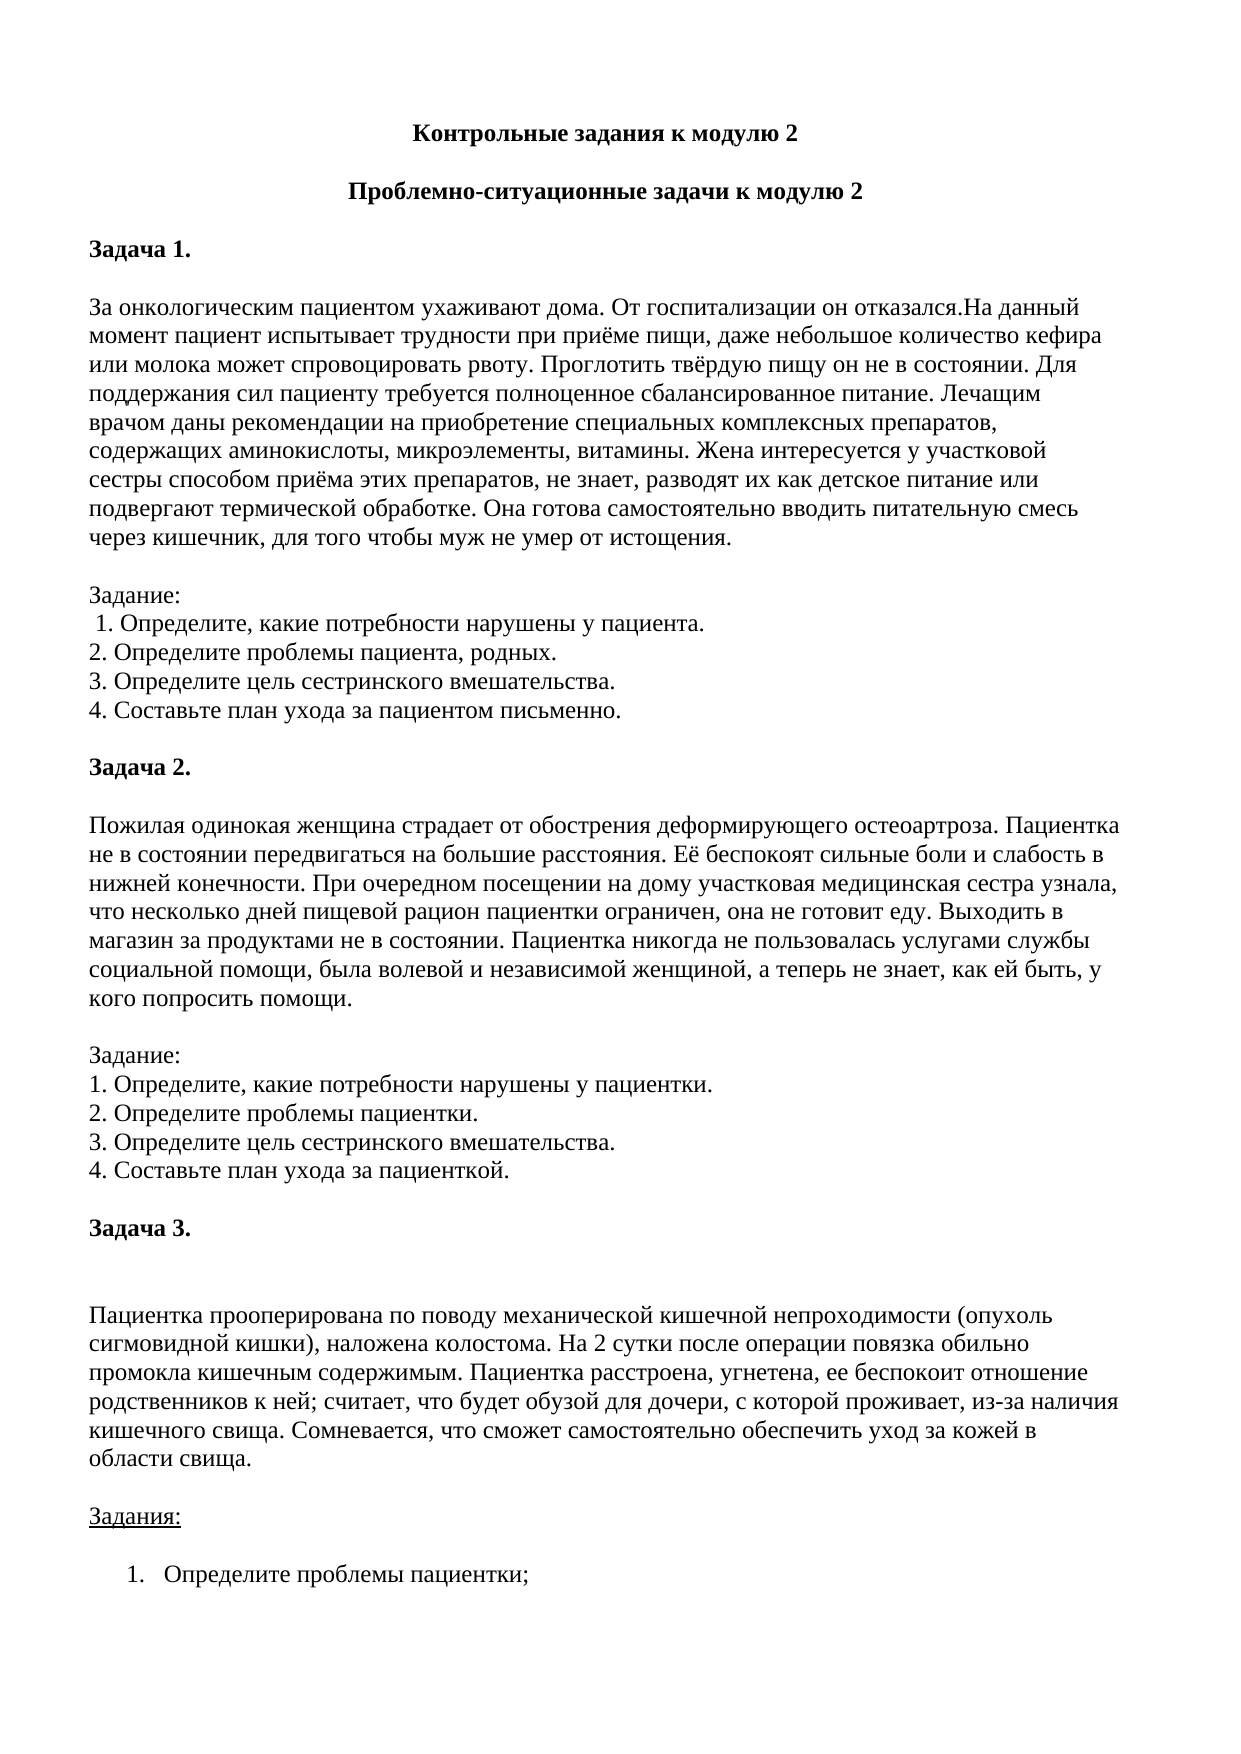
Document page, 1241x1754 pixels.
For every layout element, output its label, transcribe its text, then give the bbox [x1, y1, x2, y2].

text Задание: [89, 580, 1122, 608]
text 2. Определите проблемы пациентки. [89, 1098, 1122, 1127]
text Задача 2. [89, 752, 1122, 781]
list Определите проблемы пациентки; [126, 1559, 1122, 1588]
text 3. Определите цель сестринского вмешательства. [89, 1127, 1122, 1156]
text 2. Определите проблемы пациента, родных. [89, 637, 1122, 666]
text Задания: [89, 1501, 1122, 1530]
text 4. Составьте план ухода за пациентом письменно. [89, 695, 1122, 723]
text Задача 1. [89, 234, 1122, 263]
text 3. Определите цель сестринского вмешательства. [89, 666, 1122, 695]
text Контрольные задания к модулю 2 [89, 118, 1122, 147]
text За онкологическим пациентом ухаживают дома. От госпитализации он отказался.На данный момент пациент испытывает трудности при приёме пищи, даже небольшое количество кефира или молока может спровоцировать рвоту. Проглотить твёрдую пищу он не в состоянии. Для поддержания сил пациенту требуется полноценное сбалансированное питание. Лечащим врачом даны рекомендации на приобретение специальных комплексных препаратов, содержащих аминокислоты, микроэлементы, витамины. Жена интересуется у участковой сестры способом приёма этих препаратов, не знает, разводят их как детское питание или подвергают термической обработке. Она готова самостоятельно вводить питательную смесь через кишечник, для того чтобы муж не умер от истощения. [89, 292, 1122, 551]
text Задача 3. [89, 1213, 1122, 1242]
text 1. Определите, какие потребности нарушены у пациентки. [89, 1069, 1122, 1098]
text 4. Составьте план ухода за пациенткой. [89, 1156, 1122, 1184]
text Пациентка прооперирована по поводу механической кишечной непроходимости (опухоль сигмовидной кишки), наложена колостома. На 2 сутки после операции повязка обильно промокла кишечным содержимым. Пациентка расстроена, угнетена, ее беспокоит отношение родственников к ней; считает, что будет обузой для дочери, с которой проживает, из-за наличия кишечного свища. Сомневается, что сможет самостоятельно обеспечить уход за кожей в области свища. [89, 1300, 1122, 1472]
text Проблемно-ситуационные задачи к модулю 2 [89, 176, 1122, 205]
text Задание: [89, 1041, 1122, 1069]
text Пожилая одинокая женщина страдает от обострения деформирующего остеоартроза. Пациентка не в состоянии передвигаться на большие расстояния. Её беспокоят сильные боли и слабость в нижней конечности. При очередном посещении на дому участковая медицинская сестра узнала, что несколько дней пищевой рацион пациентки ограничен, она не готовит еду. Выходить в магазин за продуктами не в состоянии. Пациентка никогда не пользовалась услугами службы социальной помощи, была волевой и независимой женщиной, а теперь не знает, как ей быть, у кого попросить помощи. [89, 810, 1122, 1011]
text 1. Определите, какие потребности нарушены у пациента. [89, 608, 1122, 637]
